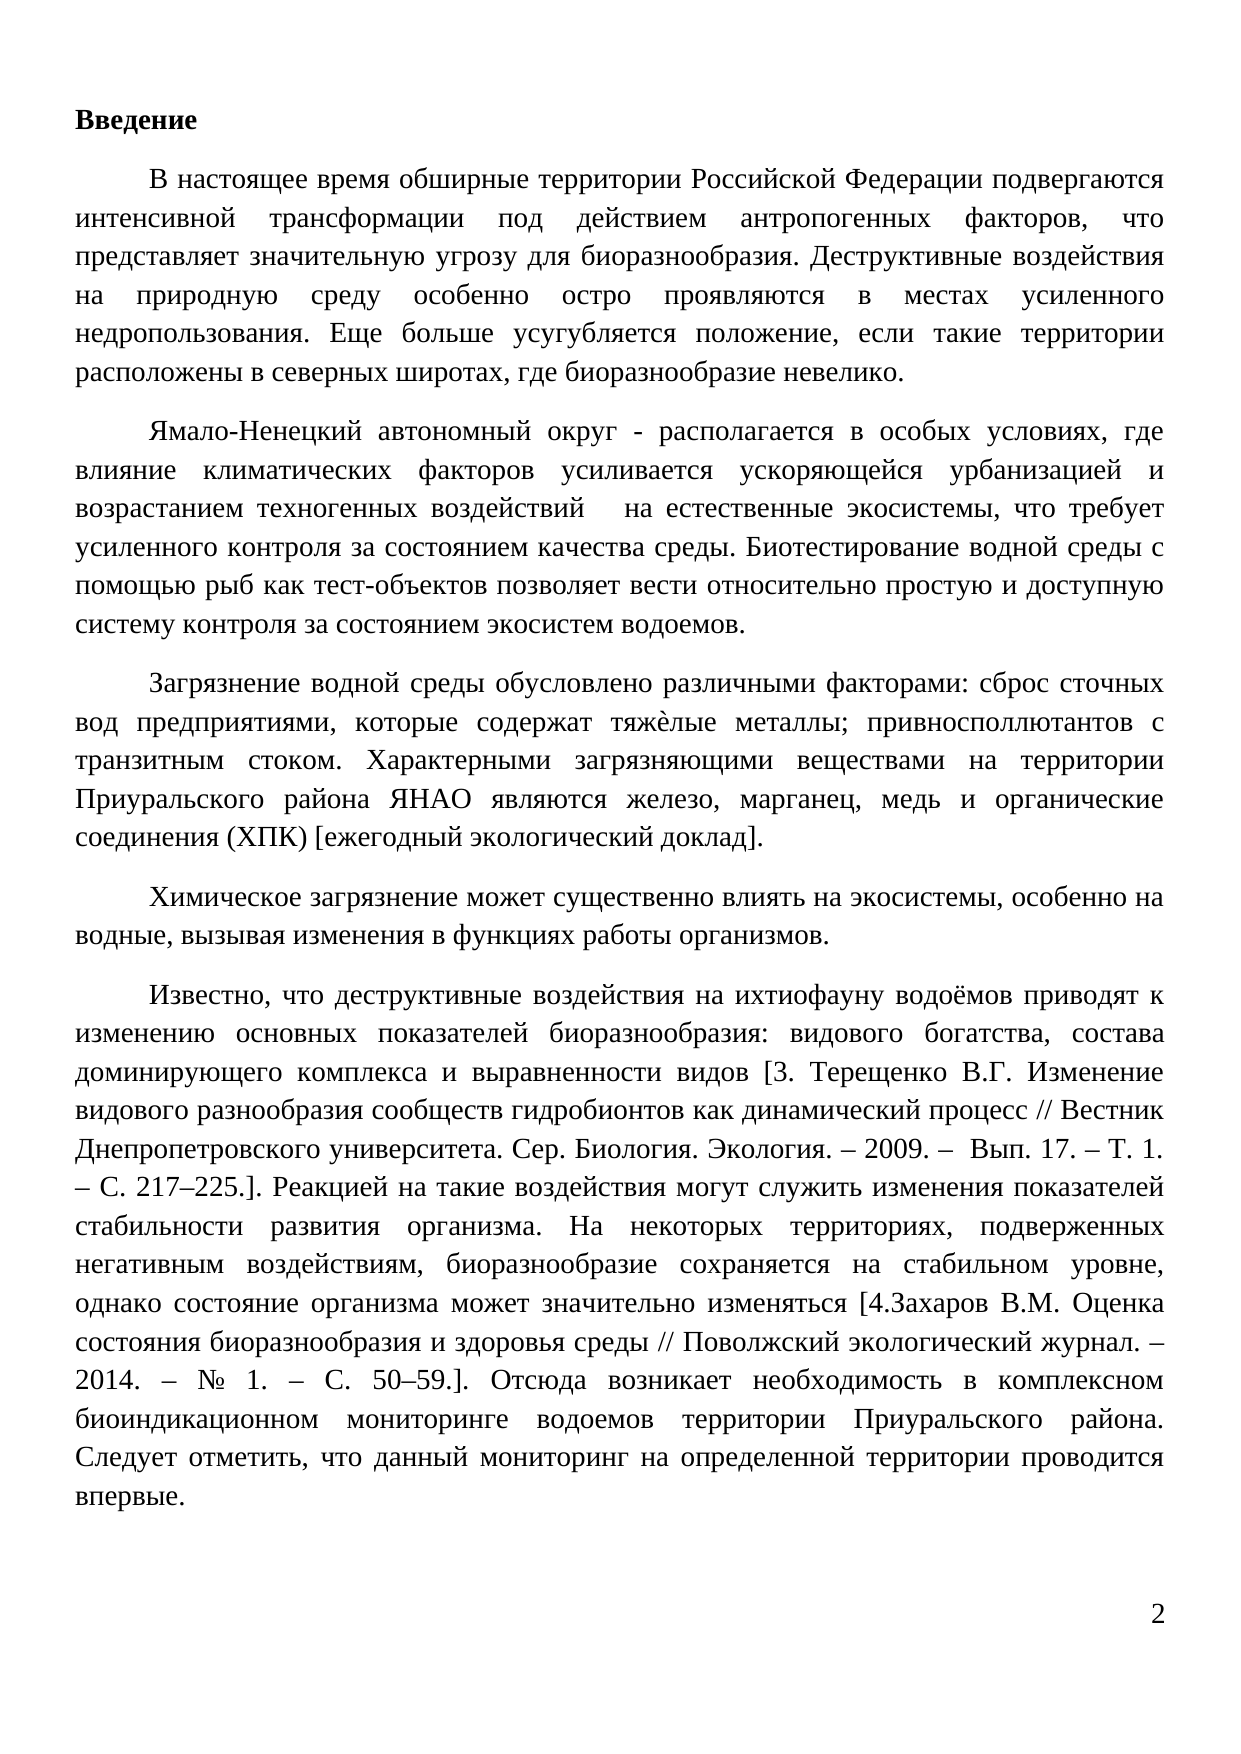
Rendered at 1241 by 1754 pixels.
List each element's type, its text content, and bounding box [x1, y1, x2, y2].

text Загрязнение водной среды обусловлено различными факторами: сброс сточных вод предприятиями, которые содержат тяжѐлые металлы; привносполлютантов с транзитным стоком. Характерными загрязняющими веществами на территории Приуральского района ЯНАО являются железо, марганец, медь и органические соединения (ХПК) [ежегодный экологический доклад]. [75, 665, 1165, 853]
text Введение [75, 102, 1165, 135]
text Химическое загрязнение может существенно влиять на экосистемы, особенно на водные, вызывая изменения в функциях работы организмов. [75, 879, 1165, 951]
text Ямало-Ненецкий автономный округ - располагается в особых условиях, где влияние климатических факторов усиливается ускоряющейся урбанизацией и возрастанием техногенных воздействий на естественные экосистемы, что требует усиленного контроля за состоянием качества среды. Биотестирование водной среды с помощью рыб как тест-объектов позволяет вести относительно простую и доступную систему контроля за состоянием экосистем водоемов. [75, 413, 1165, 639]
text 2 [75, 1597, 1165, 1630]
text В настоящее время обширные территории Российской Федерации подвергаются интенсивной трансформации под действием антропогенных факторов, что представляет значительную угрозу для биоразнообразия. Деструктивные воздействия на природную среду особенно остро проявляются в местах усиленного недропользования. Еще больше усугубляется положение, если такие территории расположены в северных широтах, где биоразнообразие невелико. [75, 161, 1165, 387]
text Известно, что деструктивные воздействия на ихтиофауну водоёмов приводят к изменению основных показателей биоразнообразия: видового богатства, состава доминирующего комплекса и выравненности видов [3. Терещенко В.Г. Изменение видового разнообразия сообществ гидробионтов как динамический процесс // Вестник Днепропетровского университета. Сер. Биология. Экология. – 2009. – Вып. 17. – Т. 1. – С. 217–225.]. Реакцией на такие воздействия могут служить изменения показателей стабильности развития организма. На некоторых территориях, подверженных негативным воздействиям, биоразнообразие сохраняется на стабильном уровне, однако состояние организма может значительно изменяться [4.Захаров В.М. Оценка состояния биоразнообразия и здоровья среды // Поволжский экологический журнал. – 2014. – № 1. – С. 50–59.]. Отсюда возникает необходимость в комплексном биоиндикационном мониторинге водоемов территории Приуральского района. Следует отметить, что данный мониторинг на определенной территории проводится впервые. [75, 977, 1165, 1511]
